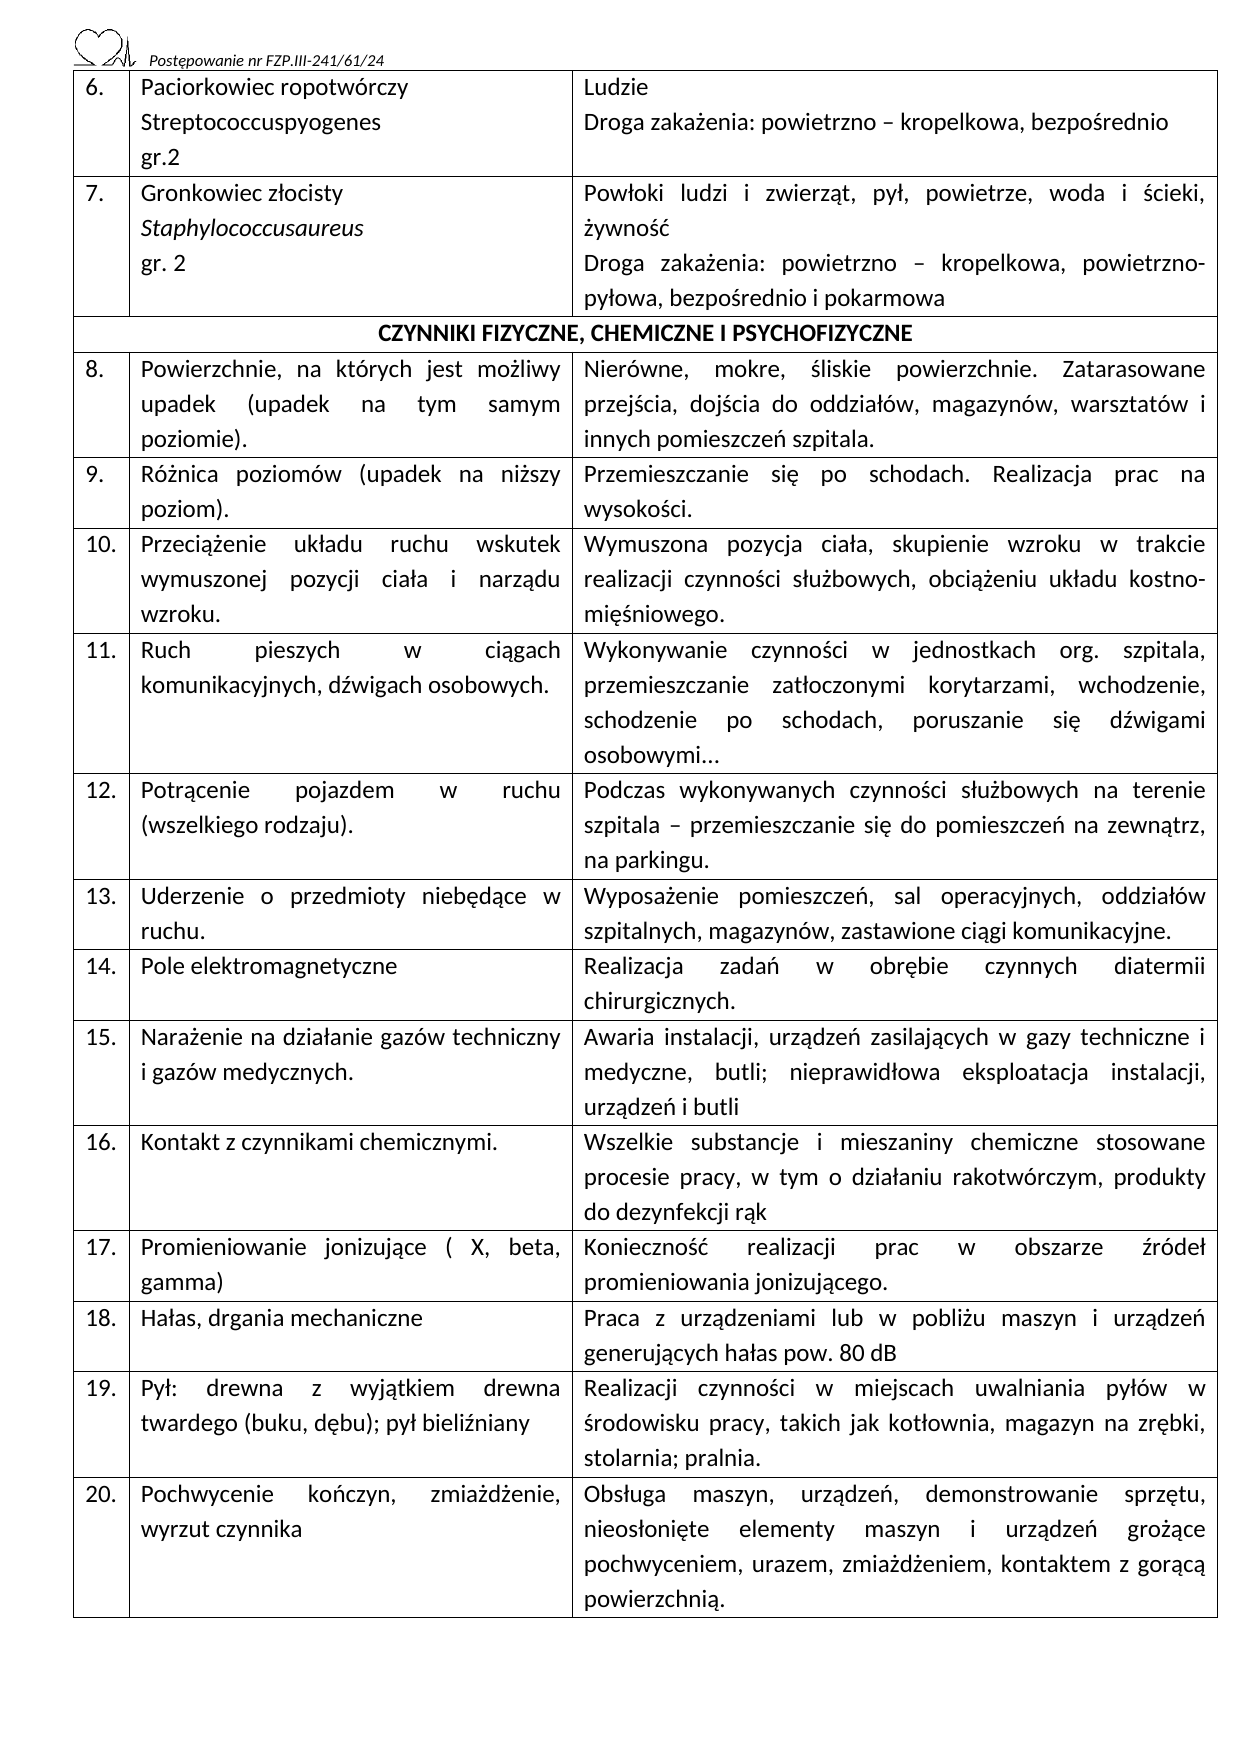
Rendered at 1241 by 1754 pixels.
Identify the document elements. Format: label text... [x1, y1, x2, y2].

table_cell Narażenie na działanie gazów techniczny i gazów medycznych. [130, 1021, 572, 1125]
table_cell Powierzchnie, na których jest możliwy upadek (upadek na tym samym poziomie). [130, 353, 572, 457]
table_cell Ludzie Droga zakażenia: powietrzno – kropelkowa, bezpośrednio [573, 71, 1217, 176]
table_cell Wyposażenie pomieszczeń, sal operacyjnych, oddziałów szpitalnych, magazynów, zastawione ciągi komunikacyjne. [573, 880, 1217, 949]
table_cell Wymuszona pozycja ciała, skupienie wzroku w trakcie realizacji czynności służbowych, obciążeniu układu kostno-mięśniowego. [573, 529, 1217, 633]
table_cell Kontakt z czynnikami chemicznymi. [130, 1126, 572, 1230]
table_cell 12. [74, 774, 129, 879]
table_cell Paciorkowiec ropotwórczy Streptococcuspyogenes gr.2 [130, 71, 572, 176]
table_cell Ruch pieszych w ciągach komunikacyjnych, dźwigach osobowych. [130, 634, 572, 773]
table_cell Pył: drewna z wyjątkiem drewna twardego (buku, dębu); pył bieliźniany [130, 1372, 572, 1477]
table_cell CZYNNIKI FIZYCZNE, CHEMICZNE I PSYCHOFIZYCZNE [74, 317, 1217, 352]
table_cell Powłoki ludzi i zwierząt, pył, powietrze, woda i ścieki, żywność Droga zakażenia: powietrzno – kropelkowa, powietrzno-pyłowa, bezpośrednio i pokarmowa [573, 177, 1217, 316]
table_cell Wszelkie substancje i mieszaniny chemiczne stosowane procesie pracy, w tym o działaniu rakotwórczym, produkty do dezynfekcji rąk [573, 1126, 1217, 1230]
table_cell Różnica poziomów (upadek na niższy poziom). [130, 458, 572, 527]
table_cell 11. [74, 634, 129, 773]
table_cell 20. [74, 1478, 129, 1617]
table_cell Przemieszczanie się po schodach. Realizacja prac na wysokości. [573, 458, 1217, 527]
table_cell Promieniowanie jonizujące ( X, beta, gamma) [130, 1231, 572, 1301]
table_cell 8. [74, 353, 129, 457]
table_cell 14. [74, 950, 129, 1019]
table_cell Konieczność realizacji prac w obszarze źródeł promieniowania jonizującego. [573, 1231, 1217, 1301]
table_cell Pole elektromagnetyczne [130, 950, 572, 1019]
table_cell 18. [74, 1302, 129, 1371]
table_cell 9. [74, 458, 129, 527]
table_cell 17. [74, 1231, 129, 1301]
table_cell Podczas wykonywanych czynności służbowych na terenie szpitala – przemieszczanie się do pomieszczeń na zewnątrz, na parkingu. [573, 774, 1217, 879]
table_cell Potrącenie pojazdem w ruchu (wszelkiego rodzaju). [130, 774, 572, 879]
picture [73, 29, 137, 67]
table_cell Praca z urządzeniami lub w pobliżu maszyn i urządzeń generujących hałas pow. 80 dB [573, 1302, 1217, 1371]
table_cell 10. [74, 529, 129, 633]
table_cell 13. [74, 880, 129, 949]
table_cell Wykonywanie czynności w jednostkach org. szpitala, przemieszczanie zatłoczonymi korytarzami, wchodzenie, schodzenie po schodach, poruszanie się dźwigami osobowymi... [573, 634, 1217, 773]
table_cell Obsługa maszyn, urządzeń, demonstrowanie sprzętu, nieosłonięte elementy maszyn i urządzeń grożące pochwyceniem, urazem, zmiażdżeniem, kontaktem z gorącą powierzchnią. [573, 1478, 1217, 1617]
table_cell Uderzenie o przedmioty niebędące w ruchu. [130, 880, 572, 949]
table_cell Przeciążenie układu ruchu wskutek wymuszonej pozycji ciała i narządu wzroku. [130, 529, 572, 633]
table_cell 16. [74, 1126, 129, 1230]
table_cell Hałas, drgania mechaniczne [130, 1302, 572, 1371]
table_cell Realizacji czynności w miejscach uwalniania pyłów w środowisku pracy, takich jak kotłownia, magazyn na zrębki, stolarnia; pralnia. [573, 1372, 1217, 1477]
table_cell 19. [74, 1372, 129, 1477]
table_cell 15. [74, 1021, 129, 1125]
table_cell Gronkowiec złocisty Staphylococcusaureus gr. 2 [130, 177, 572, 316]
table_cell Nierówne, mokre, śliskie powierzchnie. Zatarasowane przejścia, dojścia do oddziałów, magazynów, warsztatów i innych pomieszczeń szpitala. [573, 353, 1217, 457]
table_cell Pochwycenie kończyn, zmiażdżenie, wyrzut czynnika [130, 1478, 572, 1617]
table_cell Awaria instalacji, urządzeń zasilających w gazy techniczne i medyczne, butli; nieprawidłowa eksploatacja instalacji, urządzeń i butli [573, 1021, 1217, 1125]
table_cell Realizacja zadań w obrębie czynnych diatermii chirurgicznych. [573, 950, 1217, 1019]
table_cell 7. [74, 177, 129, 316]
table_cell 6. [74, 71, 129, 176]
